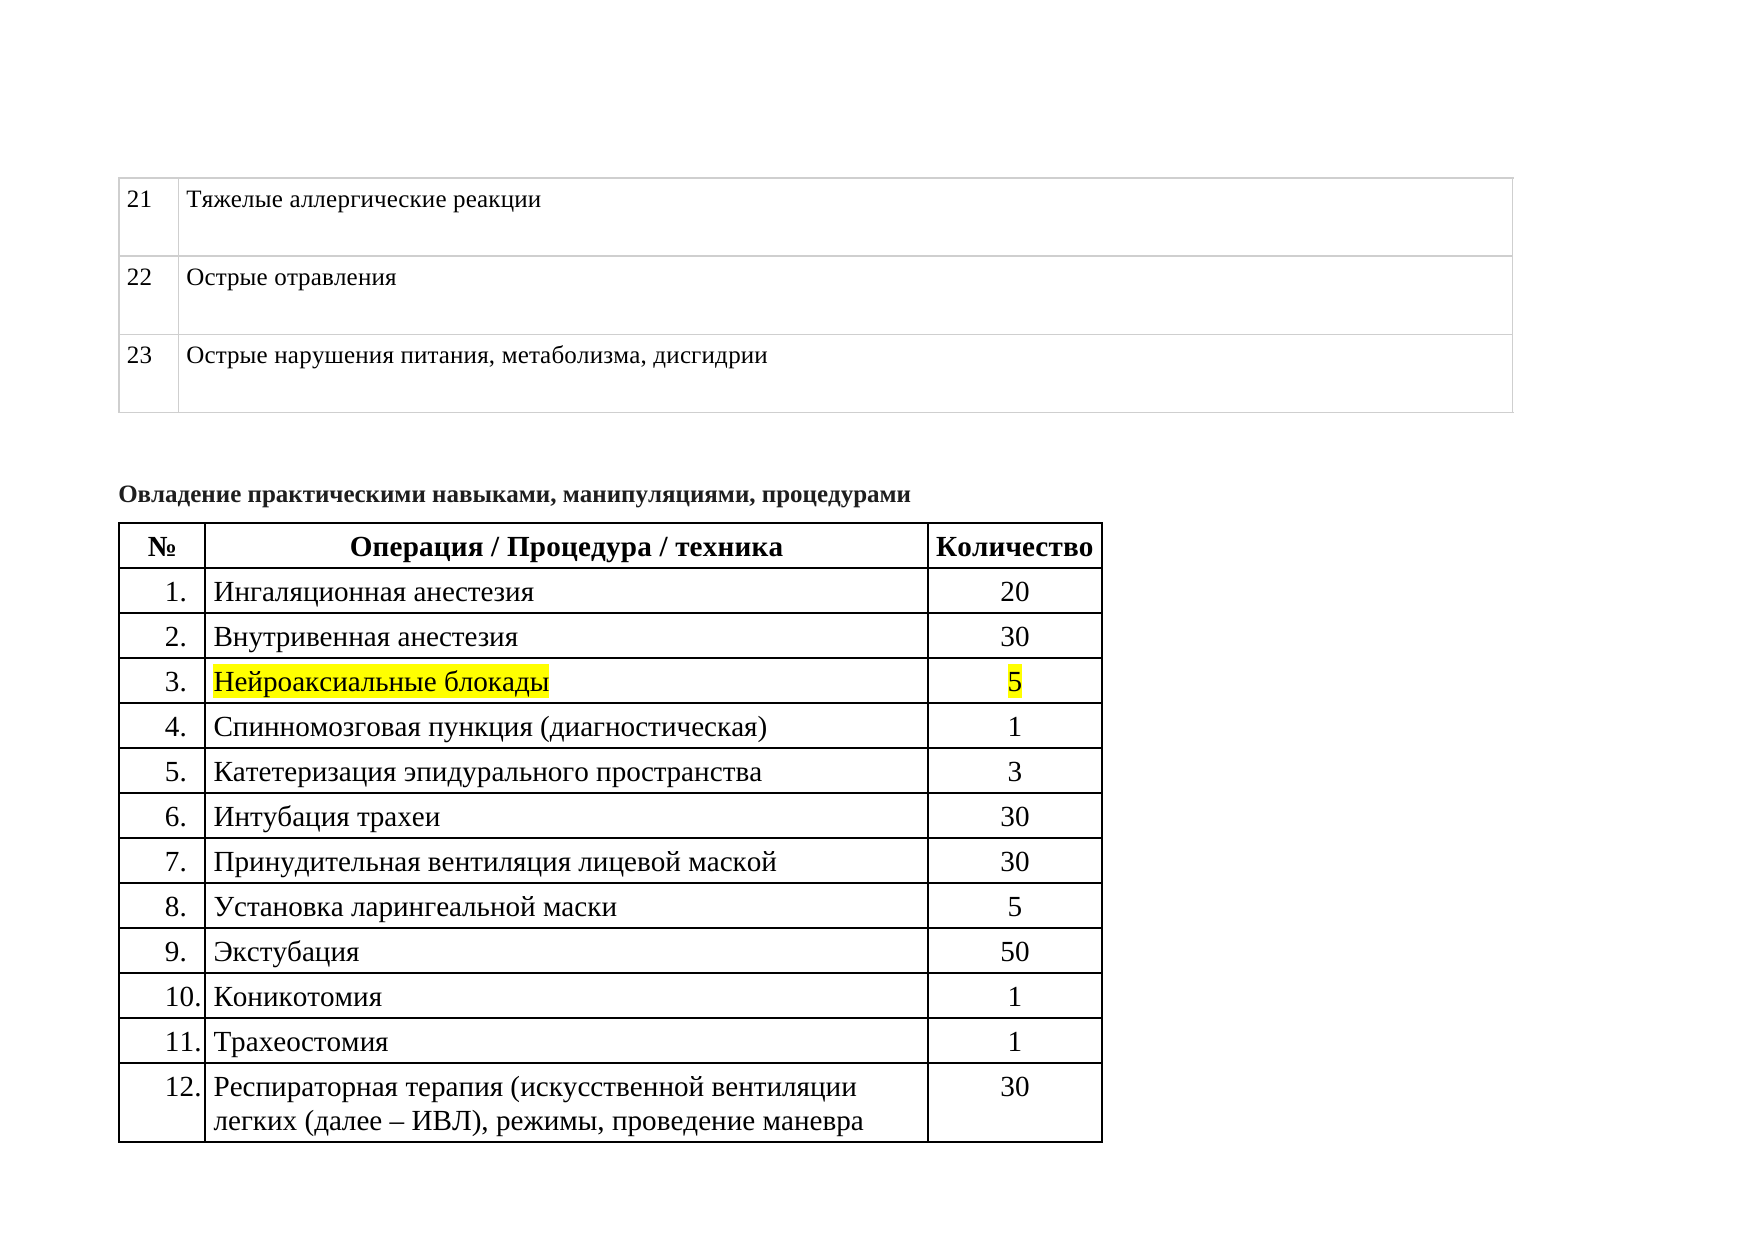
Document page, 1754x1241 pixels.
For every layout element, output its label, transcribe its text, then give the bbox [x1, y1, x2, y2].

table_cell 30 [929, 794, 1101, 837]
table_cell Интубация трахеи [206, 794, 927, 837]
table_cell Нейроаксиальные блокады [206, 659, 927, 702]
table_cell Установка ларингеальной маски [206, 884, 927, 927]
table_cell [206, 1064, 927, 1141]
table_cell [120, 659, 204, 702]
table_cell [120, 614, 204, 657]
table_cell [120, 749, 204, 792]
table_cell 1 [929, 1019, 1101, 1062]
table_cell [120, 1064, 204, 1141]
table_cell [120, 929, 204, 972]
table_cell [120, 704, 204, 747]
table_cell 22 [120, 257, 178, 333]
table_header № [120, 524, 204, 567]
table_cell Принудительная вентиляция лицевой маской [206, 839, 927, 882]
table_cell [120, 839, 204, 882]
table_cell [120, 884, 204, 927]
table_cell Трахеостомия [206, 1019, 927, 1062]
table_cell 21 [120, 179, 178, 255]
table_cell 3 [929, 749, 1101, 792]
table_cell [120, 794, 204, 837]
table_cell 20 [929, 569, 1101, 612]
table_cell [120, 974, 204, 1017]
table_cell 5 [929, 659, 1101, 702]
table_cell 1 [929, 704, 1101, 747]
table_cell 30 [929, 1064, 1101, 1141]
table_cell Экстубация [206, 929, 927, 972]
table_cell Внутривенная анестезия [206, 614, 927, 657]
table_cell [120, 1019, 204, 1062]
table_header Количество [929, 524, 1101, 567]
table_cell 5 [929, 884, 1101, 927]
table_cell Тяжелые аллергические реакции [179, 179, 1512, 255]
table_cell 23 [120, 335, 178, 412]
table_cell Катетеризация эпидурального пространства [206, 749, 927, 792]
table_cell 30 [929, 839, 1101, 882]
table_cell 1 [929, 974, 1101, 1017]
table_cell Острые нарушения питания, метаболизма, дисгидрии [179, 335, 1512, 412]
table_cell 50 [929, 929, 1101, 972]
table_cell Спинномозговая пункция (диагностическая) [206, 704, 927, 747]
table_cell Ингаляционная анестезия [206, 569, 927, 612]
table_cell [120, 569, 204, 612]
text Овладение практическими навыками, манипуляциями, процедурами [118, 468, 1636, 508]
table_cell 30 [929, 614, 1101, 657]
table_cell Коникотомия [206, 974, 927, 1017]
table_cell Острые отравления [179, 257, 1512, 333]
table_header Операция / Процедура / техника [206, 524, 927, 567]
